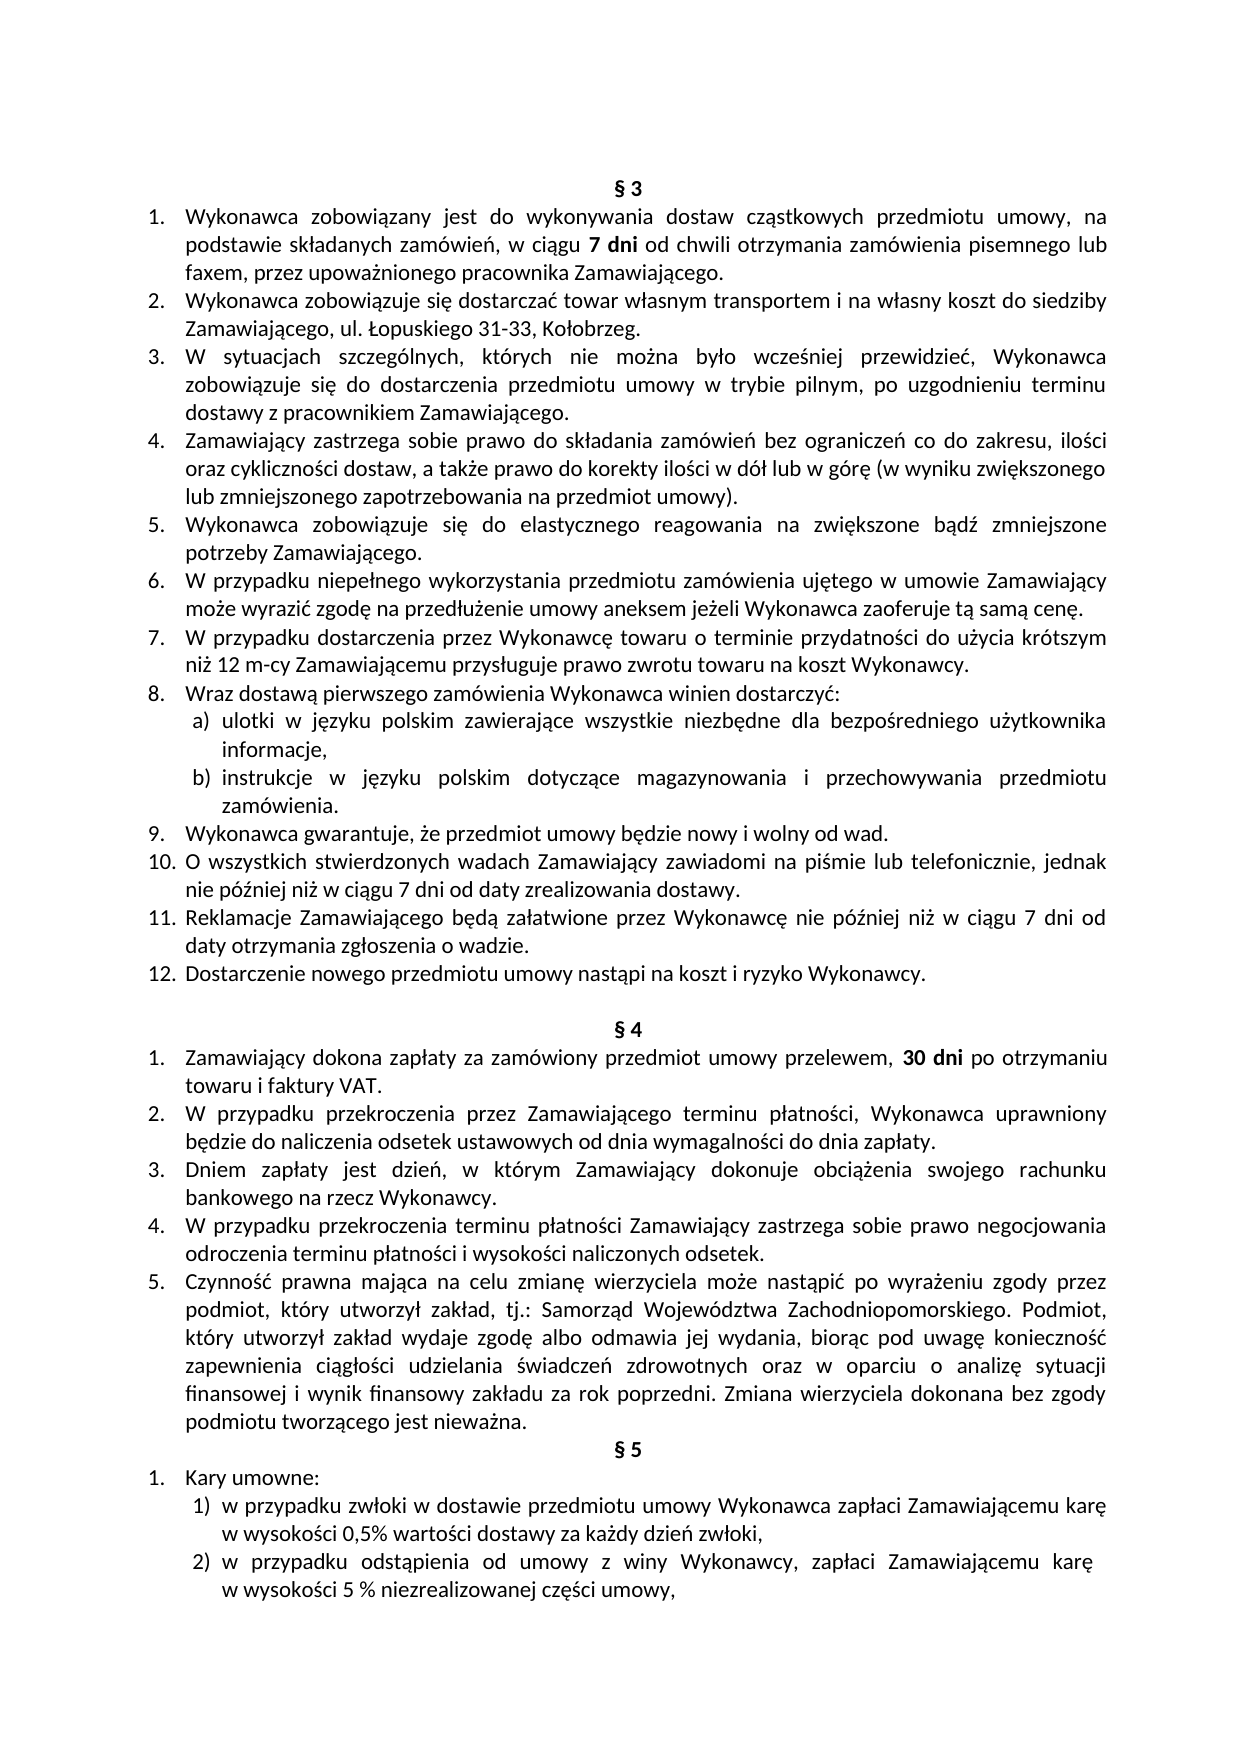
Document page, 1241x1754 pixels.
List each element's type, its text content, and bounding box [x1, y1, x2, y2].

list O wszystkich stwierdzonych wadach Zamawiający zawiadomi na piśmie lub telefonicznie, jednak nie później niż w ciągu 7 dni od daty zrealizowania dostawy. [148, 847, 1108, 903]
list Zamawiający dokona zapłaty za zamówiony przedmiot umowy przelewem, 30 dni po otrzymaniu towaru i faktury VAT. [148, 1043, 1108, 1099]
list Dostarczenie nowego przedmiotu umowy nastąpi na koszt i ryzyko Wykonawcy. [148, 959, 1108, 987]
list W przypadku przekroczenia przez Zamawiającego terminu płatności, Wykonawca uprawniony będzie do naliczenia odsetek ustawowych od dnia wymagalności do dnia zapłaty. [148, 1099, 1108, 1155]
text § 5 [148, 1435, 1108, 1463]
list Kary umowne: [148, 1463, 1108, 1491]
list W przypadku dostarczenia przez Wykonawcę towaru o terminie przydatności do użycia krótszym niż 12 m-cy Zamawiającemu przysługuje prawo zwrotu towaru na koszt Wykonawcy. [148, 623, 1108, 679]
list Wykonawca zobowiązany jest do wykonywania dostaw cząstkowych przedmiotu umowy, na podstawie składanych zamówień, w ciągu 7 dni od chwili otrzymania zamówienia pisemnego lub faxem, przez upoważnionego pracownika Zamawiającego. [148, 202, 1108, 286]
subtitle Czynność prawna mająca na celu zmianę wierzyciela może nastąpić po wyrażeniu zgody przez podmiot, który utworzył zakład, tj.: Samorząd Województwa Zachodniopomorskiego. Podmiot, który utworzył zakład wydaje zgodę albo odmawia jej wydania, biorąc pod uwagę konieczność zapewnienia ciągłości udzielania świadczeń zdrowotnych oraz w oparciu o analizę sytuacji finansowej i wynik finansowy zakładu za rok poprzedni. Zmiana wierzyciela dokonana bez zgody podmiotu tworzącego jest nieważna. [148, 1267, 1108, 1435]
list W przypadku przekroczenia terminu płatności Zamawiający zastrzega sobie prawo negocjowania odroczenia terminu płatności i wysokości naliczonych odsetek. [148, 1211, 1108, 1267]
list instrukcje w języku polskim dotyczące magazynowania i przechowywania przedmiotu zamówienia. [192, 763, 1108, 819]
list Wykonawca gwarantuje, że przedmiot umowy będzie nowy i wolny od wad. [148, 819, 1108, 847]
list Dniem zapłaty jest dzień, w którym Zamawiający dokonuje obciążenia swojego rachunku bankowego na rzecz Wykonawcy. [148, 1155, 1108, 1211]
list Wykonawca zobowiązuje się dostarczać towar własnym transportem i na własny koszt do siedziby Zamawiającego, ul. Łopuskiego 31-33, Kołobrzeg. [148, 286, 1108, 342]
list w przypadku odstąpienia od umowy z winy Wykonawcy, zapłaci Zamawiającemu karę w wysokości 5 % niezrealizowanej części umowy, [192, 1547, 1108, 1603]
list Wykonawca zobowiązuje się do elastycznego reagowania na zwiększone bądź zmniejszone potrzeby Zamawiającego. [148, 511, 1108, 567]
text § 3 [148, 174, 1108, 202]
list w przypadku zwłoki w dostawie przedmiotu umowy Wykonawca zapłaci Zamawiającemu karę w wysokości 0,5% wartości dostawy za każdy dzień zwłoki, [192, 1491, 1108, 1547]
list W przypadku niepełnego wykorzystania przedmiotu zamówienia ujętego w umowie Zamawiający może wyrazić zgodę na przedłużenie umowy aneksem jeżeli Wykonawca zaoferuje tą samą cenę. [148, 567, 1108, 623]
list Zamawiający zastrzega sobie prawo do składania zamówień bez ograniczeń co do zakresu, ilości oraz cykliczności dostaw, a także prawo do korekty ilości w dół lub w górę (w wyniku zwiększonego lub zmniejszonego zapotrzebowania na przedmiot umowy). [148, 426, 1108, 511]
text § 4 [148, 1015, 1108, 1043]
list W sytuacjach szczególnych, których nie można było wcześniej przewidzieć, Wykonawca zobowiązuje się do dostarczenia przedmiotu umowy w trybie pilnym, po uzgodnieniu terminu dostawy z pracownikiem Zamawiającego. [148, 342, 1108, 426]
list Reklamacje Zamawiającego będą załatwione przez Wykonawcę nie później niż w ciągu 7 dni od daty otrzymania zgłoszenia o wadzie. [148, 903, 1108, 959]
list Wraz dostawą pierwszego zamówienia Wykonawca winien dostarczyć: [148, 679, 1108, 707]
list ulotki w języku polskim zawierające wszystkie niezbędne dla bezpośredniego użytkownika informacje, [192, 707, 1108, 763]
